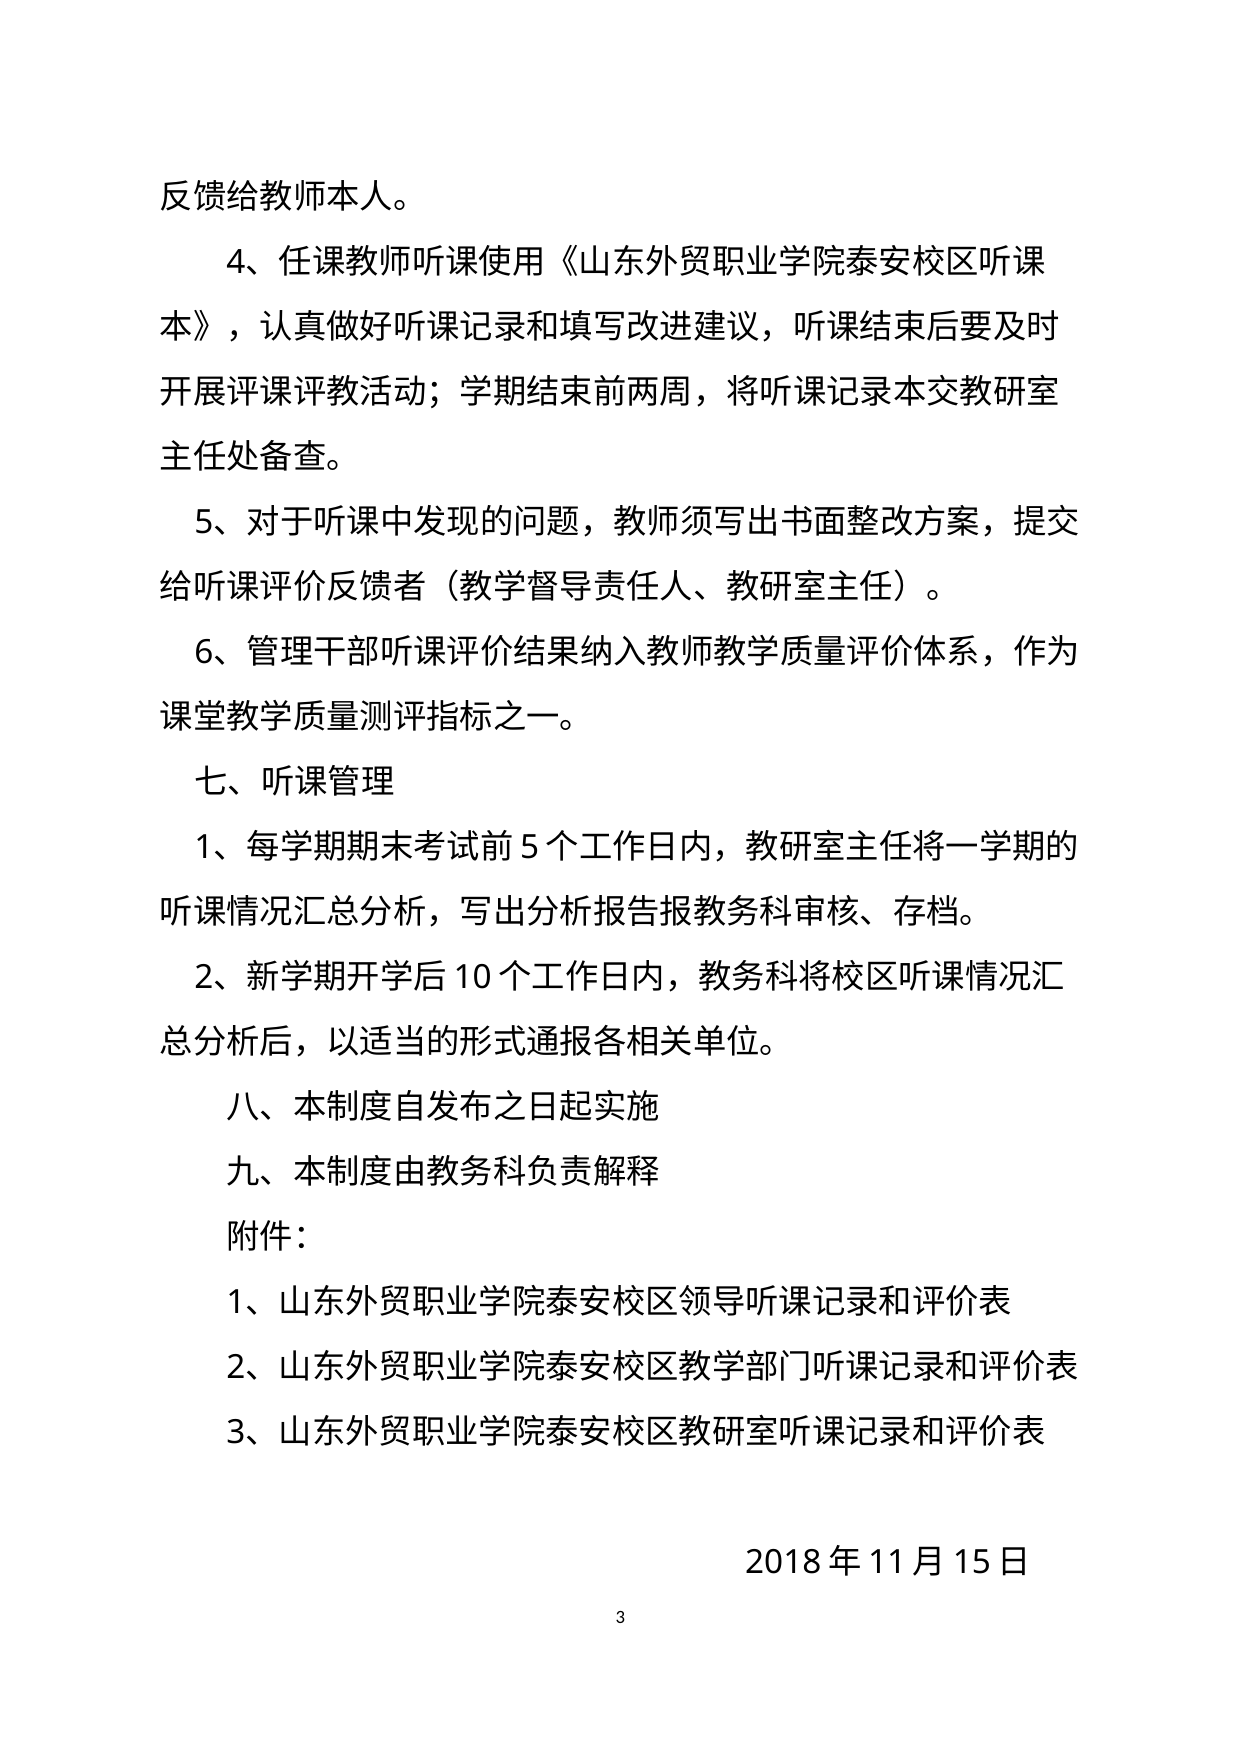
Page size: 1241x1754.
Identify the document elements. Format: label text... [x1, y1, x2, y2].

text 八、本制度自发布之日起实施 [159, 1072, 1081, 1137]
text 4、任课教师听课使用《山东外贸职业学院泰安校区听课本》，认真做好听课记录和填写改进建议，听课结束后要及时开展评课评教活动；学期结束前两周，将听课记录本交教研室主任处备查。 [159, 227, 1081, 487]
text 2、山东外贸职业学院泰安校区教学部门听课记录和评价表 [159, 1332, 1081, 1397]
text 2018年11月15日 [159, 1527, 1031, 1592]
text 附件： [159, 1202, 1081, 1267]
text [159, 162, 1081, 227]
text 七、听课管理 [159, 747, 1081, 812]
text 5、对于听课中发现的问题，教师须写出书面整改方案，提交给听课评价反馈者（教学督导责任人、教研室主任）。 [159, 487, 1081, 617]
text 1、山东外贸职业学院泰安校区领导听课记录和评价表 [159, 1267, 1081, 1332]
text 九、本制度由教务科负责解释 [159, 1137, 1081, 1202]
text 3、山东外贸职业学院泰安校区教研室听课记录和评价表 [159, 1397, 1081, 1462]
text 2、新学期开学后10个工作日内，教务科将校区听课情况汇总分析后，以适当的形式通报各相关单位。 [159, 942, 1081, 1072]
text 6、管理干部听课评价结果纳入教师教学质量评价体系，作为课堂教学质量测评指标之一。 [159, 617, 1081, 747]
text 1、每学期期末考试前5个工作日内，教研室主任将一学期的听课情况汇总分析，写出分析报告报教务科审核、存档。 [159, 812, 1081, 942]
